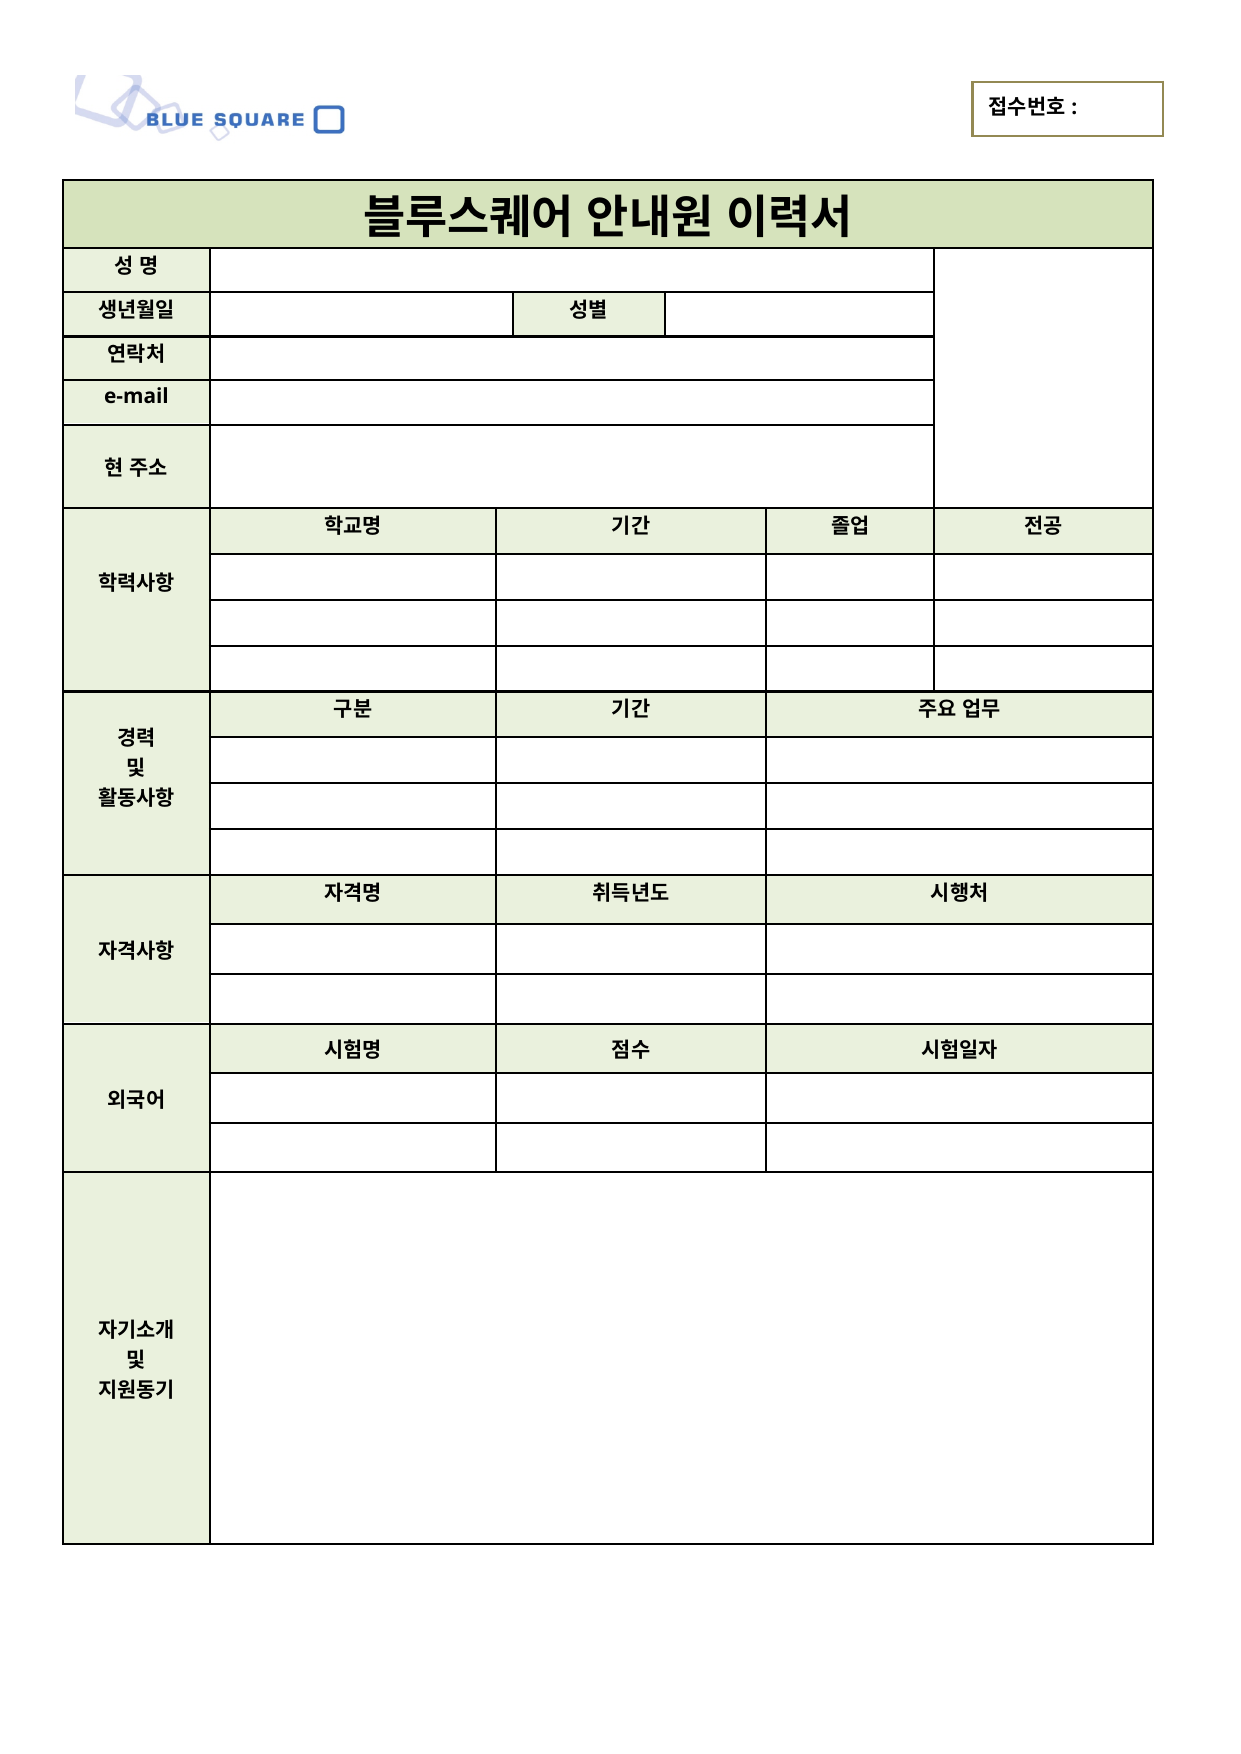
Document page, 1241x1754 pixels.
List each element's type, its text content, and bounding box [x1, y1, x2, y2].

table_cell [497, 830, 765, 874]
table_cell 시행처 [767, 876, 1152, 923]
table_cell 졸업 [767, 509, 933, 553]
table_cell e-mail [64, 381, 209, 423]
table_cell 전공 [935, 509, 1152, 553]
table_cell 학교명 [211, 509, 495, 553]
table_cell 외국어 [64, 1025, 209, 1171]
table_cell 시험명 [211, 1025, 495, 1072]
table_cell [211, 1124, 495, 1171]
table_header 블루스퀘어 안내원 이력서 [64, 181, 1152, 247]
picture [75, 75, 368, 151]
table_cell [211, 975, 495, 1022]
table_cell [767, 555, 933, 599]
table_cell [211, 426, 933, 507]
table_cell [935, 601, 1152, 644]
table_cell 점수 [497, 1025, 765, 1072]
table_cell [211, 601, 495, 644]
table_cell [666, 293, 933, 335]
table_cell [497, 925, 765, 973]
table_cell 현 주소 [64, 426, 209, 507]
table_cell [497, 601, 765, 644]
table_cell [767, 601, 933, 644]
table_cell 자기소개 및 지원동기 [64, 1173, 209, 1543]
table_cell [935, 647, 1152, 690]
table_cell [767, 1124, 1152, 1171]
table_cell 자격명 [211, 876, 495, 923]
table_cell 성 명 [64, 249, 209, 291]
table_cell [767, 647, 933, 690]
table_cell [211, 830, 495, 874]
table_cell [497, 1124, 765, 1171]
table_cell [497, 555, 765, 599]
table_cell [767, 830, 1152, 874]
table_cell [211, 381, 933, 423]
table_cell 구분 [211, 693, 495, 736]
table_cell 취득년도 [497, 876, 765, 923]
table_cell 시험일자 [767, 1025, 1152, 1072]
table_cell 자격사항 [64, 876, 209, 1022]
table_cell [211, 555, 495, 599]
table_cell [497, 784, 765, 828]
table_cell [767, 784, 1152, 828]
table_cell [935, 555, 1152, 599]
table_cell 성별 [514, 293, 664, 335]
table_cell [211, 338, 933, 379]
table_cell 생년월일 [64, 293, 209, 335]
table_cell 연락처 [64, 338, 209, 379]
table_cell 경력 및 활동사항 [64, 693, 209, 874]
table_cell [497, 738, 765, 782]
table_cell [211, 293, 512, 335]
table_cell [497, 1074, 765, 1122]
table_cell [497, 975, 765, 1022]
table_cell [935, 249, 1152, 507]
table_cell [211, 647, 495, 690]
table_cell [767, 975, 1152, 1022]
table_cell [211, 1173, 1152, 1543]
table_cell [497, 647, 765, 690]
table_cell 기간 [497, 693, 765, 736]
table_cell [767, 925, 1152, 973]
table_cell [211, 1074, 495, 1122]
table_cell [211, 249, 933, 291]
table_cell [211, 738, 495, 782]
table_cell [211, 925, 495, 973]
table_cell [211, 784, 495, 828]
table_cell 주요 업무 [767, 693, 1152, 736]
table_cell 학력사항 [64, 509, 209, 690]
table_cell [767, 1074, 1152, 1122]
table_cell [767, 738, 1152, 782]
table_cell 기간 [497, 509, 765, 553]
